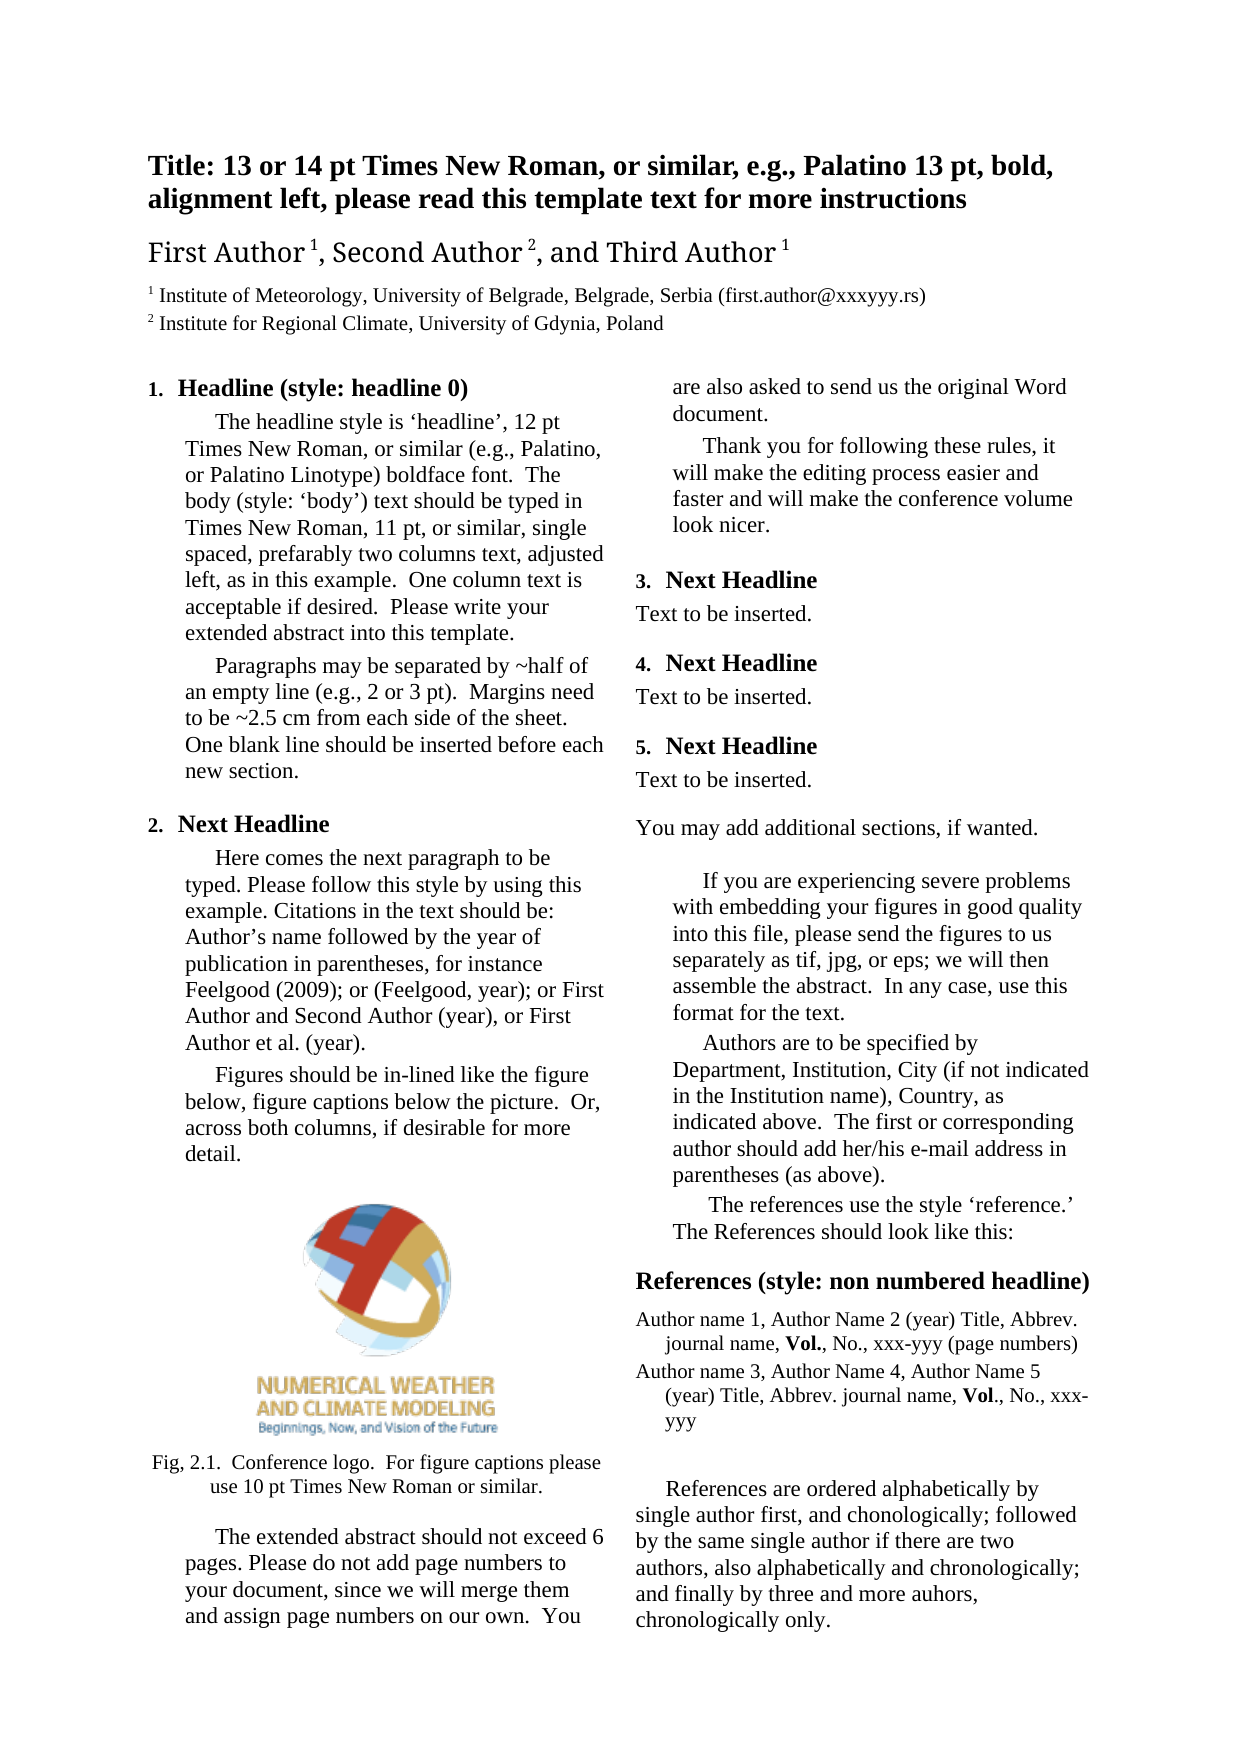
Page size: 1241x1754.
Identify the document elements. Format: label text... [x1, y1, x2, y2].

text Authors are to be specified by Department, Institution, City (if not indicated in the Institution name), Country, as indicated above. The first or corresponding author should add her/his e-mail address in parentheses (as above). [672, 1029, 1093, 1187]
text The references use the style ‘reference.’ The References should look like this: [672, 1192, 1093, 1244]
text Paragraphs may be separated by ~half of an empty line (e.g., 2 or 3 pt). Margins need to be ~2.5 cm from each side of the sheet. One blank line should be inserted before each new section. [185, 652, 605, 783]
text Author name 1, Author Name 2 (year) Title, Abbrev. journal name, Vol., No., xxx-yyy (page numbers) [635, 1307, 1093, 1355]
text 2 Institute for Regional Climate, University of Gdynia, Poland [148, 311, 1093, 335]
text References are ordered alphabetically by single author first, and chonologically; followed by the same single author if there are two authors, also alphabetically and chronologically; and finally by three and more auhors, chronologically only. [635, 1475, 1093, 1633]
text Next Headline [635, 648, 1093, 677]
text The extended abstract should not exceed 6 pages. Please do not add page numbers to your document, since we will merge them and assign page numbers on our own. You are also asked to send us the original Word document. [672, 373, 1093, 426]
text Text to be inserted. [635, 601, 1093, 627]
text If you are experiencing severe problems with embedding your figures in good quality into this file, please send the figures to us separately as tif, jpg, or eps; we will then assemble the abstract. In any case, use this format for the text. [672, 867, 1093, 1025]
text Thank you for following these rules, it will make the editing process easier and faster and will make the conference volume look nicer. [672, 432, 1093, 538]
text First Author 1, Second Author 2, and Third Author 1 [148, 233, 1093, 270]
text Text to be inserted. [635, 766, 1093, 793]
title Title: 13 or 14 pt Times New Roman, or similar, e.g., Palatino 13 pt, bold, alignment left, please read this template text for more instructions [148, 148, 1093, 215]
text Next Headline [635, 566, 1093, 594]
text Next Headline [635, 731, 1093, 760]
text Fig, 2.1. Conference logo. For figure captions please use 10 pt Times New Roman or similar. [148, 1450, 605, 1498]
text Text to be inserted. [635, 683, 1093, 710]
text Figures should be in-lined like the figure below, figure captions below the picture. Or, across both columns, if desirable for more detail. [185, 1061, 605, 1167]
text Headline (style: headline 0) [148, 373, 605, 402]
text Here comes the next paragraph to be typed. Please follow this style by using this example. Citations in the text should be: Author’s name followed by the year of publication in parentheses, for instance Feelgood (2009); or (Feelgood, year); or First Author and Second Author (year), or First Author et al. (year). [185, 844, 605, 1055]
text Author name 3, Author Name 4, Author Name 5 (year) Title, Abbrev. journal name, Vol., No., xxx-yyy [635, 1359, 1093, 1432]
text The extended abstract should not exceed 6 pages. Please do not add page numbers to your document, since we will merge them and assign page numbers on our own. You are also asked to send us the original Word document. [185, 1523, 605, 1628]
text References (style: non numbered headline) [635, 1266, 1093, 1294]
text Next Headline [148, 809, 605, 838]
text You may add additional sections, if wanted. [635, 814, 1093, 841]
picture [247, 1192, 506, 1450]
text 1 Institute of Meteorology, University of Belgrade, Belgrade, Serbia (first.author@xxxyyy.rs) [148, 283, 1093, 307]
text The headline style is ‘headline’, 12 pt Times New Roman, or similar (e.g., Palatino, or Palatino Linotype) boldface font. The body (style: ‘body’) text should be typed in Times New Roman, 11 pt, or similar, single spaced, prefarably two columns text, adjusted left, as in this example. One column text is acceptable if desired. Please write your extended abstract into this template. [185, 408, 605, 646]
